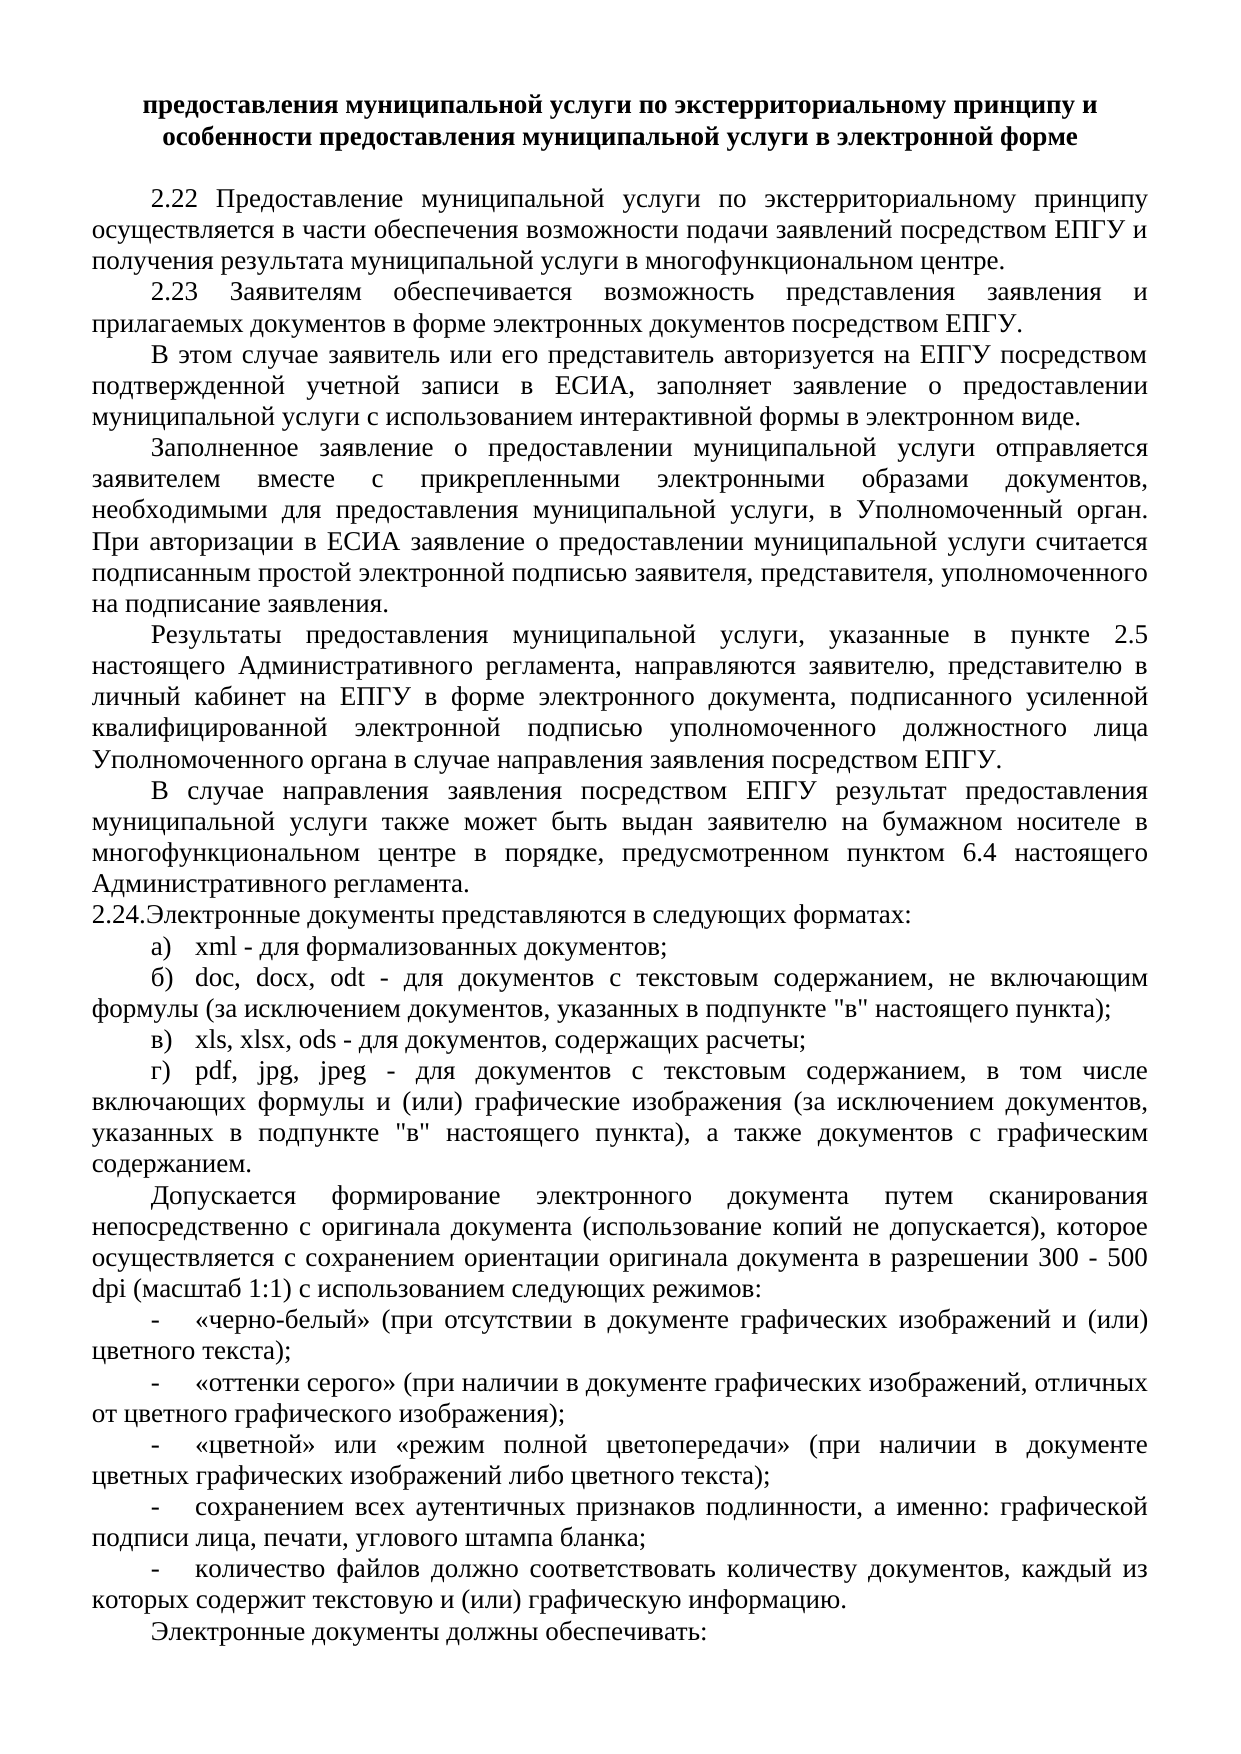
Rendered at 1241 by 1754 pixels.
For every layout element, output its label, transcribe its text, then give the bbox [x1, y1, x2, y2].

text а) xml - для формализованных документов; [92, 929, 1149, 961]
list «черно-белый» (при отсутствии в документе графических изображений и (или) цветного текста); [92, 1303, 1149, 1366]
text б) doc, docx, odt - для документов с текстовым содержанием, не включающим формулы (за исключением документов, указанных в подпункте "в" настоящего пункта); [92, 961, 1149, 1023]
text 2.24.Электронные документы представляются в следующих форматах: [92, 898, 1149, 929]
text 2.22 Предоставление муниципальной услуги по экстерриториальному принципу осуществляется в части обеспечения возможности подачи заявлений посредством ЕПГУ и получения результата муниципальной услуги в многофункциональном центре. [92, 182, 1149, 276]
text 2.23 Заявителям обеспечивается возможность представления заявления и прилагаемых документов в форме электронных документов посредством ЕПГУ. [92, 276, 1149, 338]
text в) xls, xlsx, ods - для документов, содержащих расчеты; [92, 1023, 1149, 1054]
text В этом случае заявитель или его представитель авторизуется на ЕПГУ посредством подтвержденной учетной записи в ЕСИА, заполняет заявление о предоставлении муниципальной услуги с использованием интерактивной формы в электронном виде. [92, 338, 1149, 431]
text Заполненное заявление о предоставлении муниципальной услуги отправляется заявителем вместе с прикрепленными электронными образами документов, необходимыми для предоставления муниципальной услуги, в Уполномоченный орган. При авторизации в ЕСИА заявление о предоставлении муниципальной услуги считается подписанным простой электронной подписью заявителя, представителя, уполномоченного на подписание заявления. [92, 431, 1149, 618]
text Допускается формирование электронного документа путем сканирования непосредственно с оригинала документа (использование копий не допускается), которое осуществляется с сохранением ориентации оригинала документа в разрешении 300 - 500 dpi (масштаб 1:1) с использованием следующих режимов: [92, 1179, 1149, 1303]
text г) pdf, jpg, jpeg - для документов с текстовым содержанием, в том числе включающих формулы и (или) графические изображения (за исключением документов, указанных в подпункте "в" настоящего пункта), а также документов с графическим содержанием. [92, 1054, 1149, 1179]
list «цветной» или «режим полной цветопередачи» (при наличии в документе цветных графических изображений либо цветного текста); [92, 1428, 1149, 1490]
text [92, 89, 1149, 151]
text Электронные документы должны обеспечивать: [92, 1615, 1149, 1646]
list «оттенки серого» (при наличии в документе графических изображений, отличных от цветного графического изображения); [92, 1366, 1149, 1428]
text Результаты предоставления муниципальной услуги, указанные в пункте 2.5 настоящего Административного регламента, направляются заявителю, представителю в личный кабинет на ЕПГУ в форме электронного документа, подписанного усиленной квалифицированной электронной подписью уполномоченного должностного лица Уполномоченного органа в случае направления заявления посредством ЕПГУ. [92, 618, 1149, 774]
list сохранением всех аутентичных признаков подлинности, а именно: графической подписи лица, печати, углового штампа бланка; [92, 1490, 1149, 1552]
list количество файлов должно соответствовать количеству документов, каждый из которых содержит текстовую и (или) графическую информацию. [92, 1552, 1149, 1615]
text В случае направления заявления посредством ЕПГУ результат предоставления муниципальной услуги также может быть выдан заявителю на бумажном носителе в многофункциональном центре в порядке, предусмотренном пунктом 6.4 настоящего Административного регламента. [92, 774, 1149, 898]
